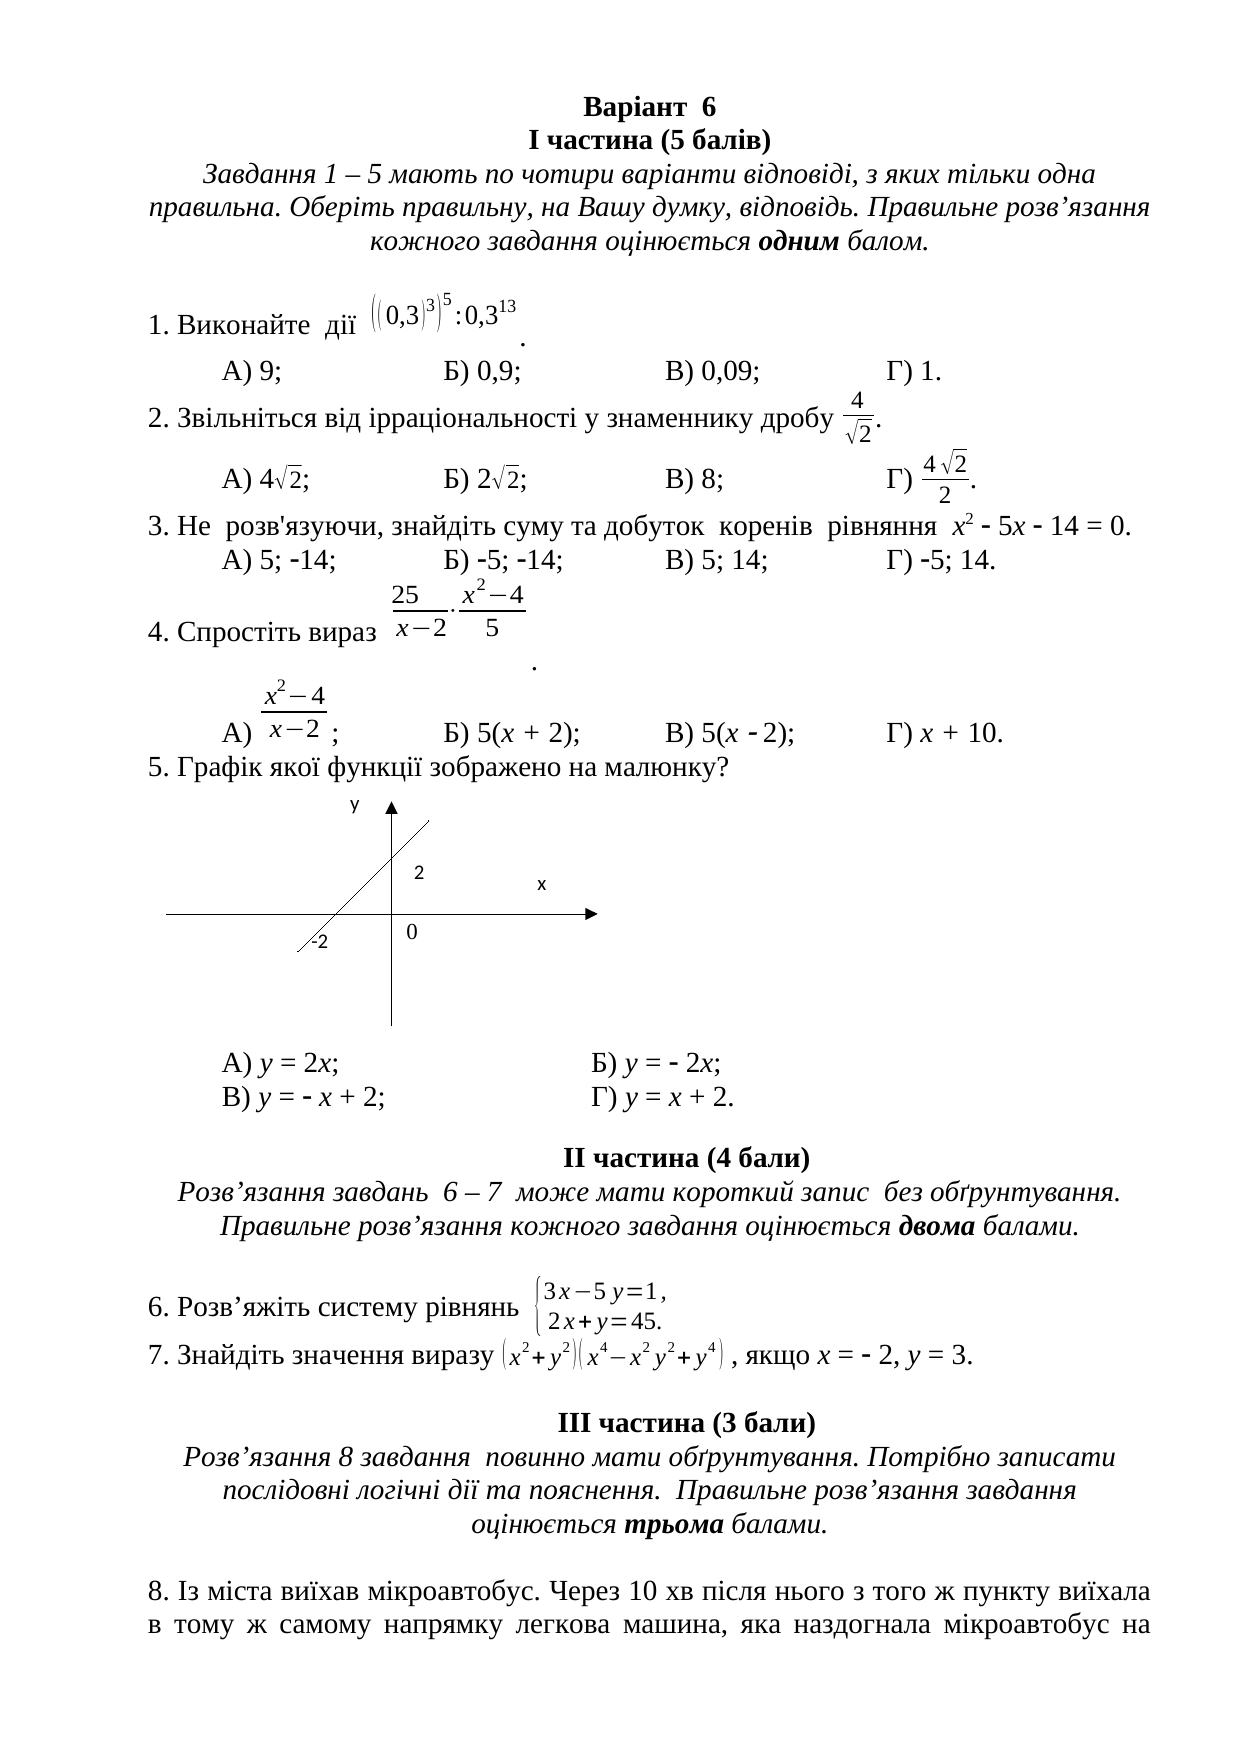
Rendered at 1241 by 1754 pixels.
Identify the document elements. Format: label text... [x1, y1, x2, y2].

text ІІІ частина (3 бали) [148, 1405, 1152, 1439]
text 6. Розв’яжіть систему рівнянь [148, 1275, 1152, 1337]
text А) 5; 14; Б) 5; 14; В) 5; 14; Г) 5; 14. [148, 542, 1152, 576]
text І частина (5 балів) [148, 122, 1152, 156]
text Розв’язання 8 завдання повинно мати обґрунтування. Потрібно записати послідовні логічні дії та пояснення. Правильне розв’язання завдання оцінюється трьома балами. [148, 1439, 1152, 1539]
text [148, 1573, 1152, 1640]
text Варіант 6 [148, 89, 1152, 122]
text ІІ частина (4 бали) [221, 1141, 1152, 1174]
text 5. Графік якої функції зображено на малюнку? [148, 749, 1152, 783]
text В) у = х + 2; Г) у = х + 2. [148, 1079, 1152, 1113]
text Завдання 1 – 5 мають по чотири варіанти відповіді, з яких тільки одна правильна. Оберіть правильну, на Вашу думку, відповідь. Правильне розв’язання кожного завдання оцінюється одним балом. [148, 156, 1152, 256]
text 2. Звільніться від ірраціональності у знаменнику дробу . [148, 386, 1152, 447]
text 1. Виконайте дії . [148, 290, 1152, 353]
text А) у = 2х; Б) у = 2х; [148, 1045, 1152, 1079]
text А) ; Б) 5(х + 2); В) 5(х 2); Г) х + 10. [148, 677, 1152, 749]
text А) 9; Б) 0,9; В) 0,09; Г) 1. [148, 353, 1152, 386]
text 4. Спростіть вираз . [148, 576, 1152, 677]
text 3. Не розв'язуючи, знайдіть суму та добуток коренів рівняння х2 5х 14 = 0. [148, 508, 1152, 542]
text 7. Знайдіть значення виразу , якщо х = 2, у = 3. [148, 1337, 1152, 1372]
text Розв’язання завдань 6 – 7 може мати короткий запис без обґрунтування. Правильне розв’язання кожного завдання оцінюється двома балами. [148, 1174, 1152, 1241]
text А) 4; Б) 2; В) 8; Г) . [148, 447, 1152, 508]
